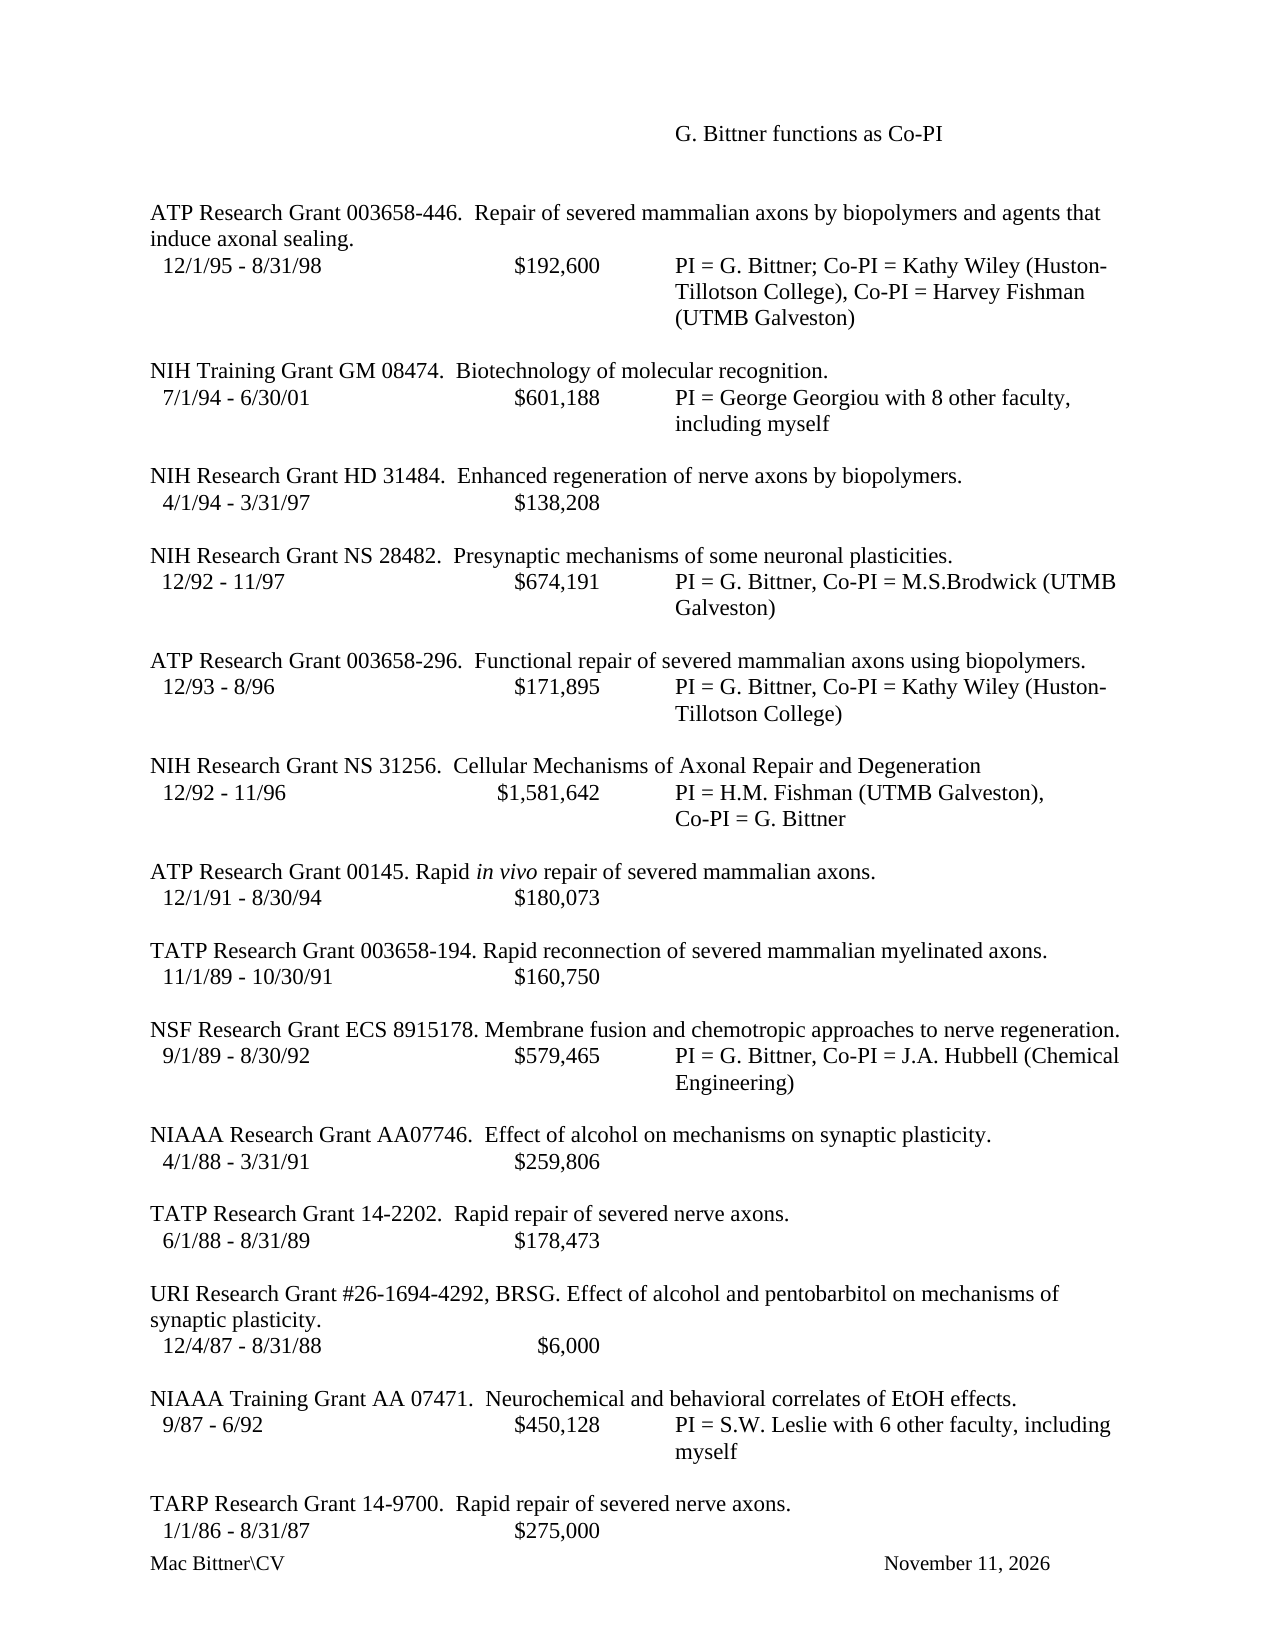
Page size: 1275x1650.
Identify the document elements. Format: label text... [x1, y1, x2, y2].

text 12/1/91 - 8/30/94 $180,073 [150, 884, 1125, 911]
text ATP Research Grant 003658-446. Repair of severed mammalian axons by biopolymers and agents that induce axonal sealing. [150, 199, 1125, 252]
text ATP Research Grant 00145. Rapid in vivo repair of severed mammalian axons. [150, 858, 1125, 884]
text Co-PI = G. Bittner [150, 805, 1125, 832]
text NSF Research Grant ECS 8915178. Membrane fusion and chemotropic approaches to nerve regeneration. [150, 1016, 1125, 1042]
text NIH Research Grant NS 31256. Cellular Mechanisms of Axonal Repair and Degeneration [150, 752, 1125, 779]
text TATP Research Grant 003658-194. Rapid reconnection of severed mammalian myelinated axons. [150, 937, 1125, 963]
text 6/1/88 - 8/31/89 $178,473 [150, 1227, 1125, 1253]
text TARP Research Grant 14-9700. Rapid repair of severed nerve axons. [150, 1490, 1125, 1517]
text 9/87 - 6/92 $450,128 PI = S.W. Leslie with 6 other faculty, including myself [150, 1411, 1125, 1464]
text NIH Research Grant NS 28482. Presynaptic mechanisms of some neuronal plasticities. [150, 542, 1125, 568]
text 12/4/87 - 8/31/88 $6,000 [150, 1332, 1125, 1359]
text NIAAA Research Grant AA07746. Effect of alcohol on mechanisms on synaptic plasticity. [150, 1121, 1125, 1148]
text NIAAA Training Grant AA 07471. Neurochemical and behavioral correlates of EtOH effects. [150, 1385, 1125, 1411]
text 12/93 - 8/96 $171,895 PI = G. Bittner, Co-PI = Kathy Wiley (Huston-Tillotson College) [150, 673, 1125, 726]
text 7/1/94 - 6/30/01 $601,188 PI = George Georgiou with 8 other faculty, including myself [150, 383, 1125, 436]
text TATP Research Grant 14-2202. Rapid repair of severed nerve axons. [150, 1201, 1125, 1227]
text NIH Research Grant HD 31484. Enhanced regeneration of nerve axons by biopolymers. [150, 463, 1125, 489]
text ATP Research Grant 003658-296. Functional repair of severed mammalian axons using biopolymers. [150, 647, 1125, 673]
text 12/92 - 11/96 $1,581,642 PI = H.M. Fishman (UTMB Galveston), [150, 779, 1125, 805]
text 9/1/89 - 8/30/92 $579,465 PI = G. Bittner, Co-PI = J.A. Hubbell (Chemical Engineering) [150, 1042, 1125, 1095]
text 1/1/86 - 8/31/87 $275,000 [150, 1517, 1125, 1543]
text URI Research Grant #26-1694-4292, BRSG. Effect of alcohol and pentobarbitol on mechanisms of synaptic plasticity. [150, 1279, 1125, 1332]
text 12/1/95 - 8/31/98 $192,600 PI = G. Bittner; Co-PI = Kathy Wiley (Huston-Tillotson College), Co-PI = Harvey Fishman (UTMB Galveston) [150, 252, 1125, 331]
text G. Bittner functions as Co-PI [150, 120, 1125, 146]
text 11/1/89 - 10/30/91 $160,750 [150, 963, 1125, 990]
text 12/92 - 11/97 $674,191 PI = G. Bittner, Co-PI = M.S.Brodwick (UTMB Galveston) [150, 568, 1125, 621]
text 4/1/94 - 3/31/97 $138,208 [150, 489, 1125, 515]
text 4/1/88 - 3/31/91 $259,806 [162, 1148, 1125, 1174]
text NIH Training Grant GM 08474. Biotechnology of molecular recognition. [150, 357, 1125, 383]
